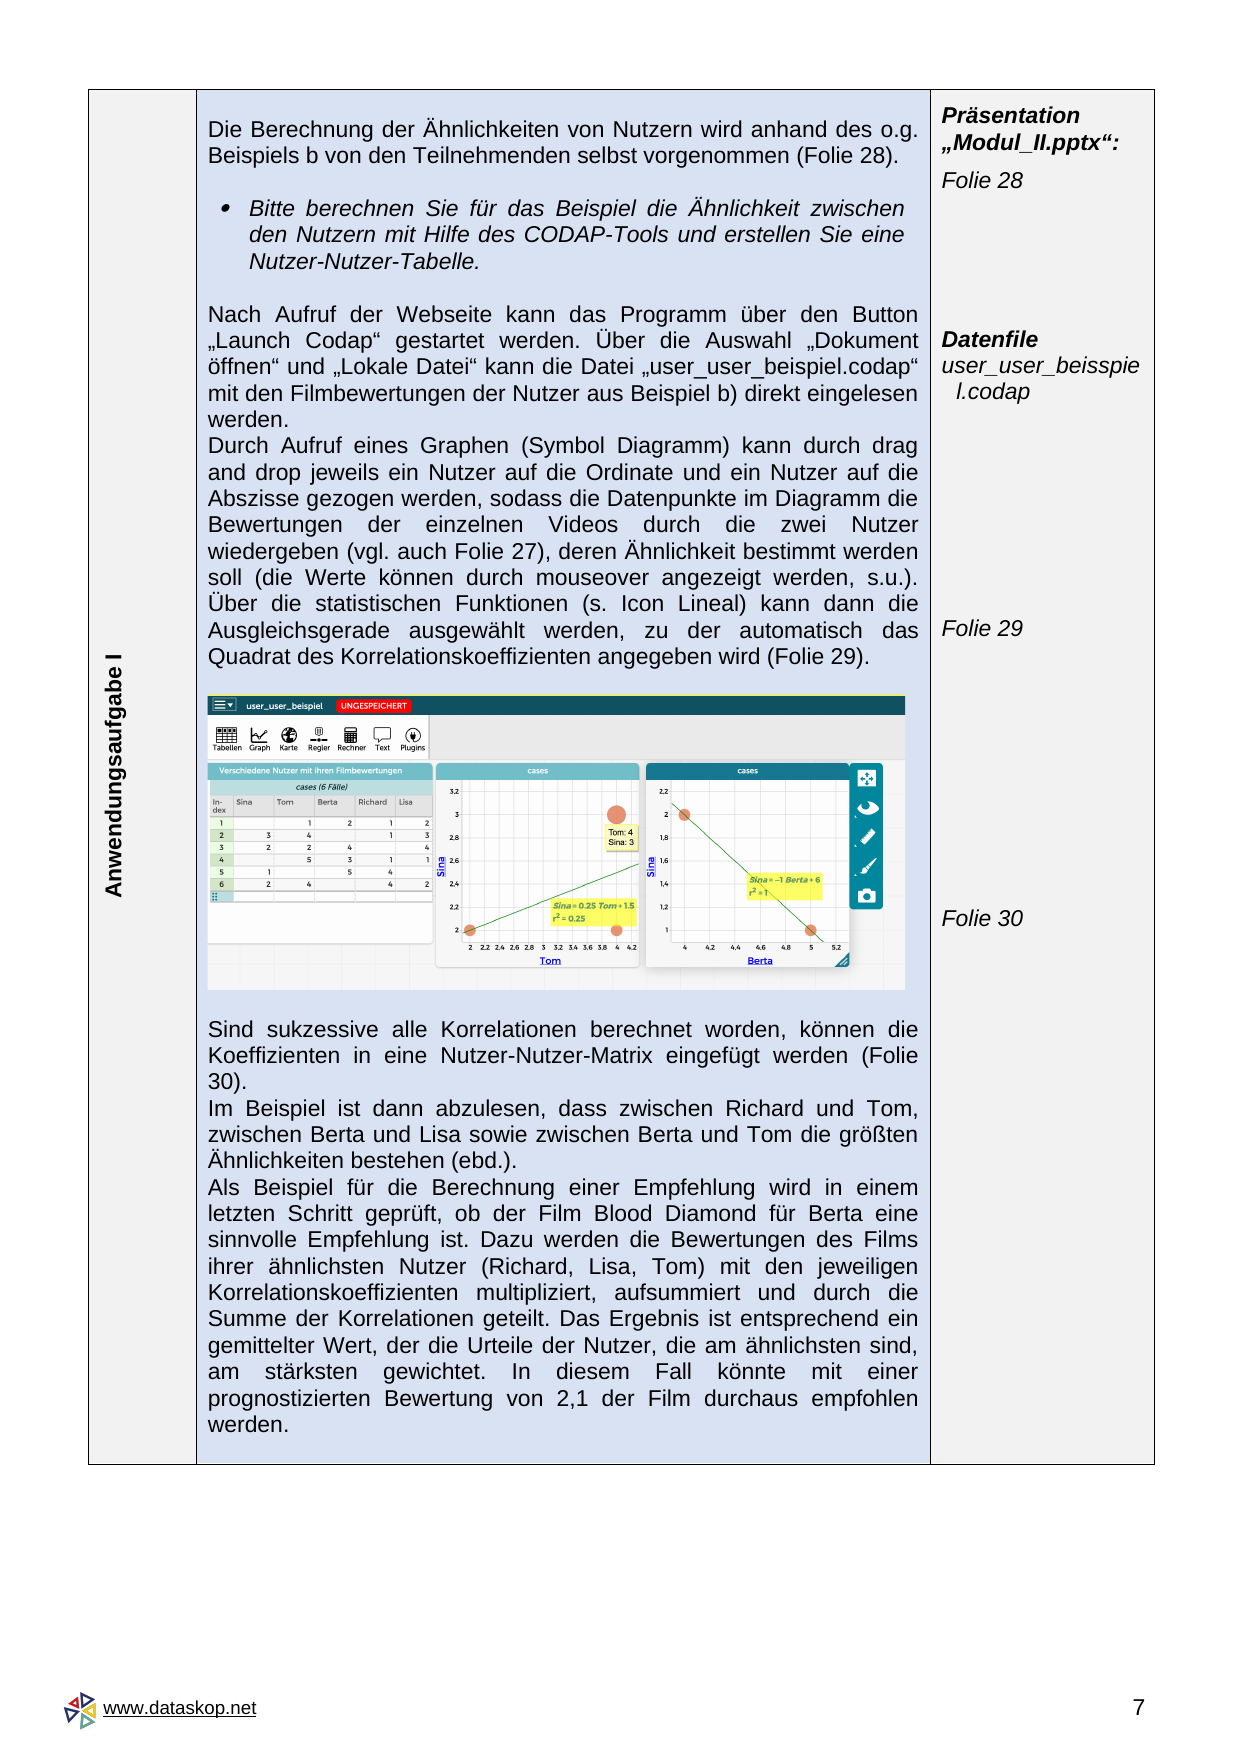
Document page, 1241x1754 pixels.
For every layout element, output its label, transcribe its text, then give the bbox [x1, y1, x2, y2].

picture [207, 695, 906, 990]
table_cell Die Berechnung der Ähnlichkeiten von Nutzern wird anhand des o.g. Beispiels b von den Teilnehmenden selbst vorgenommen (Folie 28). Bitte berechnen Sie für das Beispiel die Ähnlichkeit zwischen den Nutzern mit Hilfe des CODAP-Tools und erstellen Sie eine Nutzer-Nutzer-Tabelle. Nach Aufruf der Webseite kann das Programm über den Button „Launch Codap“ gestartet werden. Über die Auswahl „Dokument öffnen“ und „Lokale Datei“ kann die Datei „user_user_beispiel.codap“ mit den Filmbewertungen der Nutzer aus Beispiel b) direkt eingelesen werden. Durch Aufruf eines Graphen (Symbol Diagramm) kann durch drag and drop jeweils ein Nutzer auf die Ordinate und ein Nutzer auf die Abszisse gezogen werden, sodass die Datenpunkte im Diagramm die Bewertungen der einzelnen Videos durch die zwei Nutzer wiedergeben (vgl. auch Folie 27), deren Ähnlichkeit bestimmt werden soll (die Werte können durch mouseover angezeigt werden, s.u.). Über die statistischen Funktionen (s. Icon Lineal) kann dann die Ausgleichsgerade ausgewählt werden, zu der automatisch das Quadrat des Korrelationskoeffizienten angegeben wird (Folie 29). Sind sukzessive alle Korrelationen berechnet worden, können die Koeffizienten in eine Nutzer-Nutzer-Matrix eingefügt werden (Folie 30). Im Beispiel ist dann abzulesen, dass zwischen Richard und Tom, zwischen Berta und Lisa sowie zwischen Berta und Tom die größten Ähnlichkeiten bestehen (ebd.). Als Beispiel für die Berechnung einer Empfehlung wird in einem letzten Schritt geprüft, ob der Film Blood Diamond für Berta eine sinnvolle Empfehlung ist. Dazu werden die Bewertungen des Films ihrer ähnlichsten Nutzer (Richard, Lisa, Tom) mit den jeweiligen Korrelationskoeffizienten multipliziert, aufsummiert und durch die Summe der Korrelationen geteilt. Das Ergebnis ist entsprechend ein gemittelter Wert, der die Urteile der Nutzer, die am ähnlichsten sind, am stärksten gewichtet. In diesem Fall könnte mit einer prognostizierten Bewertung von 2,1 der Film durchaus empfohlen werden. [197, 90, 930, 1463]
table_cell Präsentation „Modul_II.pptx“: Folie 28 Datenfile user_user_beisspiel.codap Folie 29 Folie 30 [931, 90, 1154, 1463]
picture [59, 1687, 103, 1735]
table_cell Anwendungsaufgabe I [89, 90, 196, 1463]
